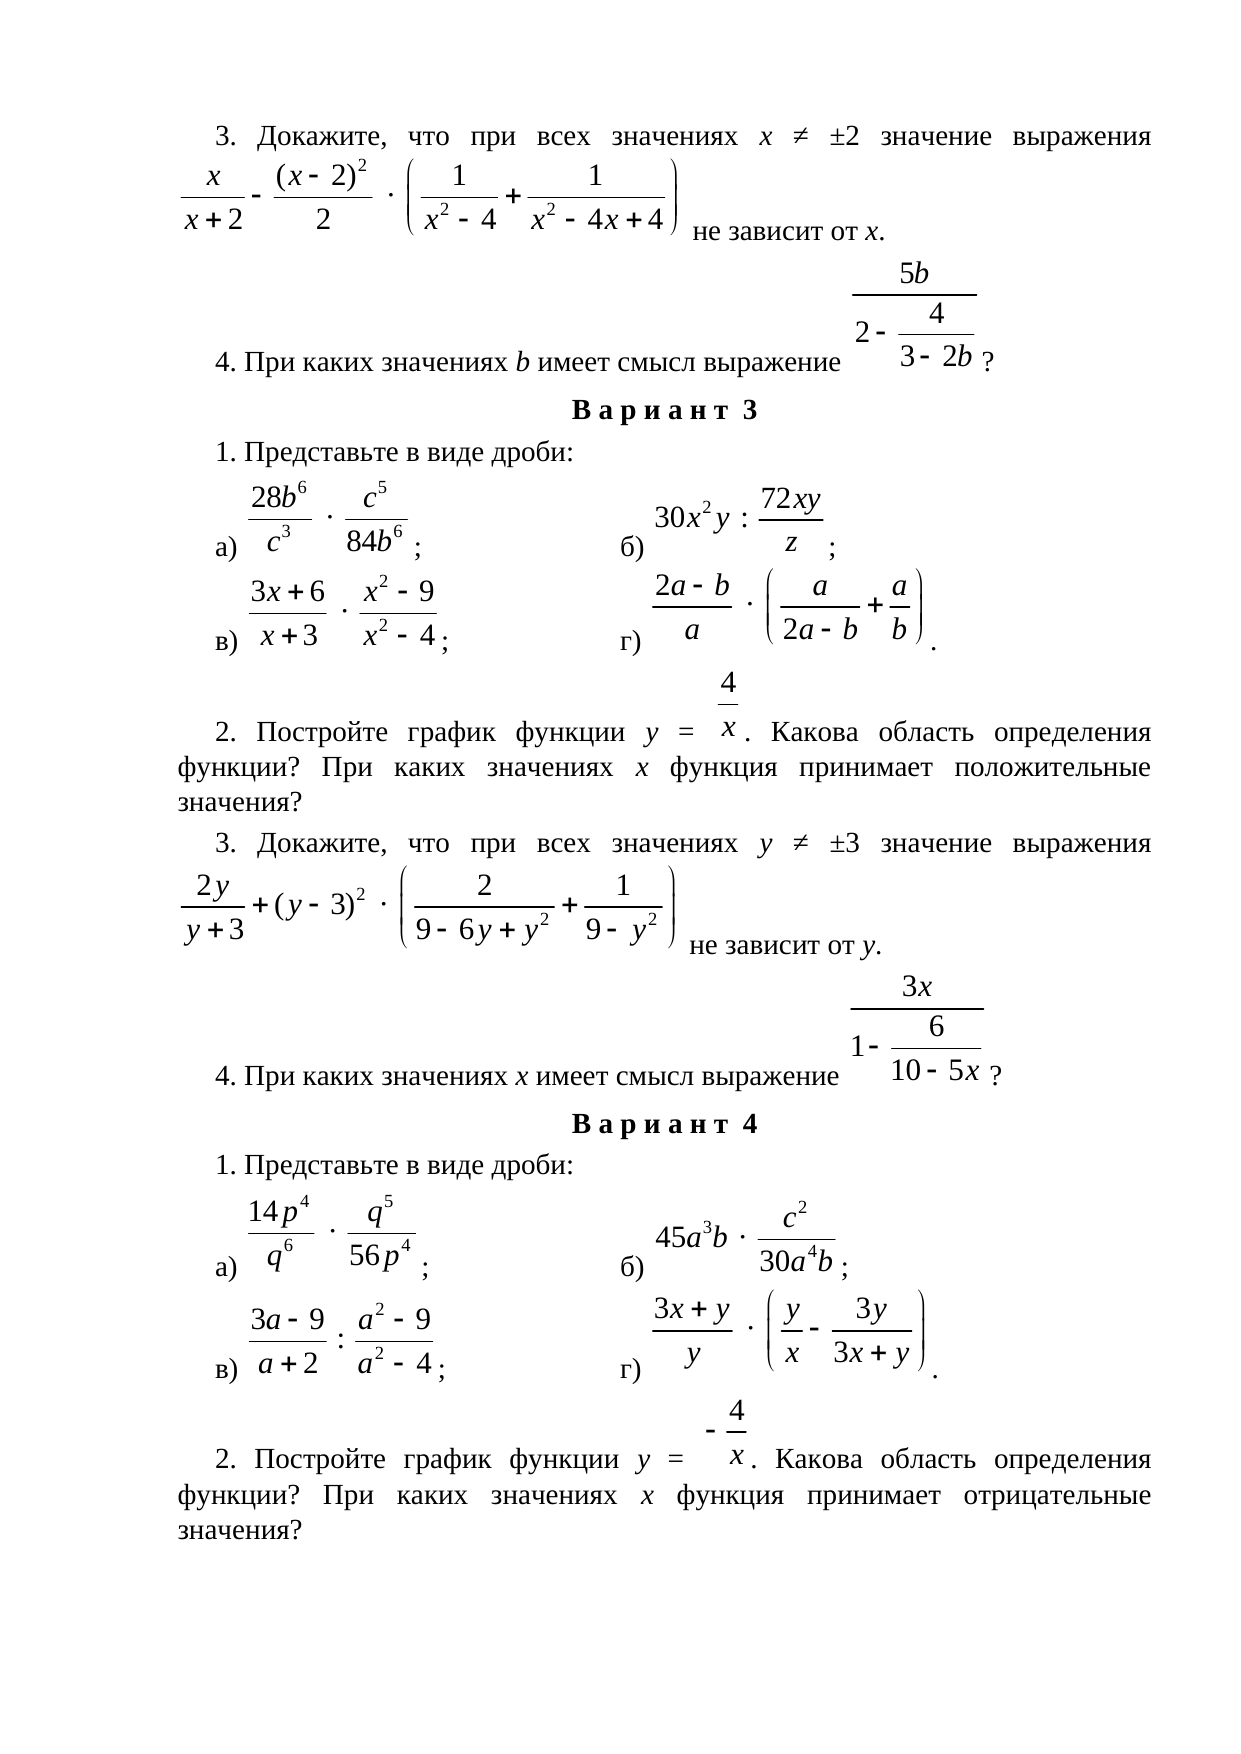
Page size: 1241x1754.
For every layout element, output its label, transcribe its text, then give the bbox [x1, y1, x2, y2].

text 4. При каких значениях b имеет смысл выражение ? [177, 255, 1152, 378]
text 3. Докажите, что при всех значениях х ≠ ±2 значение выражения не зависит от х. [177, 118, 1152, 247]
text 3. Докажите, что при всех значениях y ≠ ±3 значение выражения не зависит от у. [177, 826, 1152, 961]
text в) ; г) . [177, 564, 1152, 657]
text В а р и а н т 4 [177, 1106, 1152, 1139]
text 1. Представьте в виде дроби: [177, 434, 1152, 467]
text а) ; б) ; [177, 1189, 1152, 1283]
text 2. Постройте график функции y = . Какова область определения функции? При каких значениях х функция принимает положительные значения? [177, 664, 1152, 818]
text в) ; г) . [177, 1284, 1152, 1384]
text 1. Представьте в виде дроби: [177, 1147, 1152, 1181]
text В а р и а н т 3 [177, 392, 1152, 426]
text 2. Постройте график функции y = . Какова область определения функции? При каких значениях х функция принимает отрицательные значения? [177, 1392, 1152, 1546]
text а) ; б) ; [177, 475, 1152, 563]
text 4. При каких значениях х имеет смысл выражение ? [177, 968, 1152, 1092]
